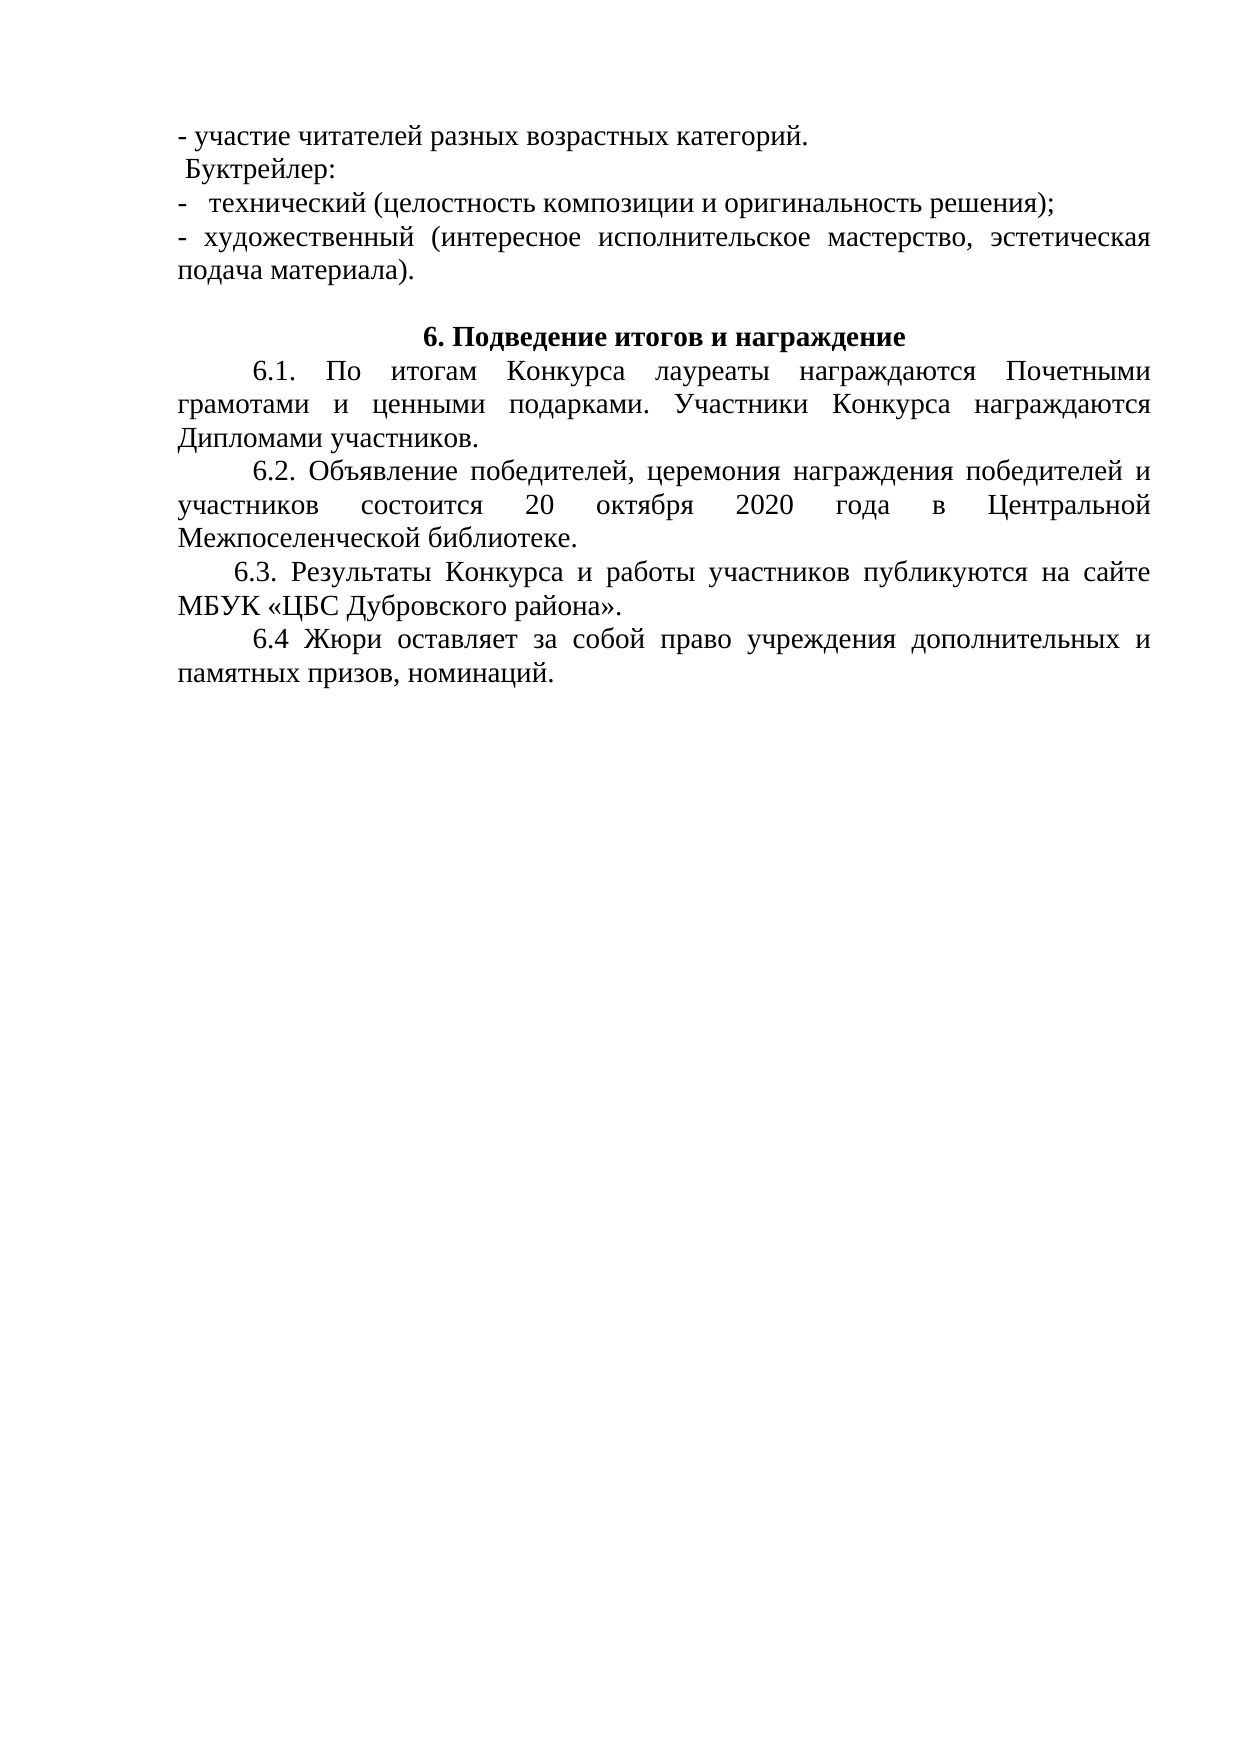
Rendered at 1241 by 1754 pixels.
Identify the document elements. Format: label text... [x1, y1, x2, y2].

text 6.2. Объявление победителей, церемония награждения победителей и участников состоится 20 октября 2020 года в Центральной Межпоселенческой библиотеке. [177, 453, 1152, 554]
text 6. Подведение итогов и награждение [177, 319, 1152, 353]
text 6.3. Результаты Конкурса и работы участников публикуются на сайте МБУК «ЦБС Дубровского района». [177, 554, 1152, 621]
text - технический (целостность композиции и оригинальность решения); [177, 185, 1152, 219]
text Буктрейлер: [177, 152, 1152, 185]
text - участие читателей разных возрастных категорий. [177, 118, 1152, 152]
text 6.4 Жюри оставляет за собой право учреждения дополнительных и памятных призов, номинаций. [177, 621, 1152, 688]
text - художественный (интересное исполнительское мастерство, эстетическая подача материала). [177, 219, 1152, 286]
text 6.1. По итогам Конкурса лауреаты награждаются Почетными грамотами и ценными подарками. Участники Конкурса награждаются Дипломами участников. [177, 353, 1152, 453]
